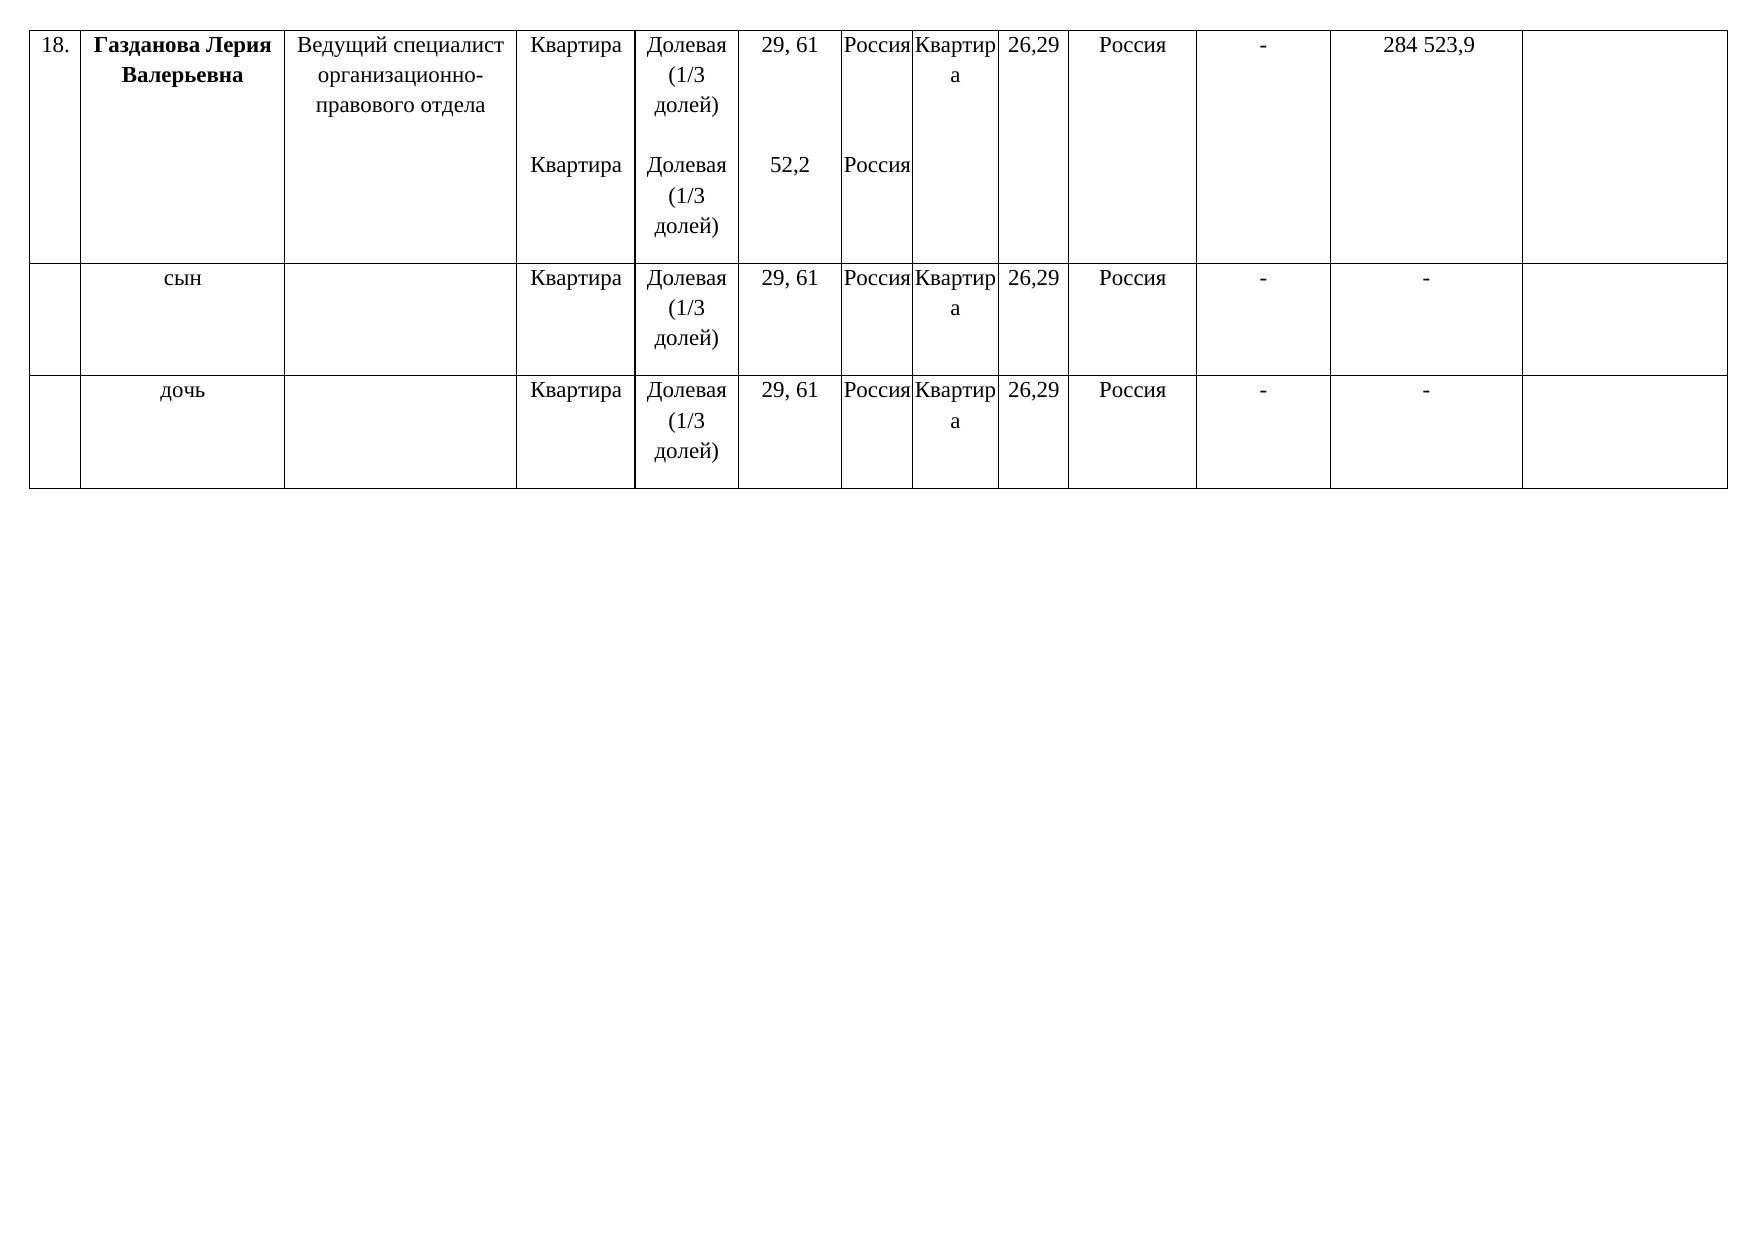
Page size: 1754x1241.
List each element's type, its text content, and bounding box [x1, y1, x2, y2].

table_cell 29, 61 52,2 [739, 31, 841, 263]
table_cell 284 523,9 [1331, 31, 1522, 263]
table_cell 29, 61 [739, 264, 841, 375]
table_cell [285, 376, 516, 488]
table_cell [285, 264, 516, 375]
table_cell Квартира [517, 376, 634, 488]
table_cell - [1197, 264, 1330, 375]
table_cell Ведущий специалист организационно-правового отдела [285, 31, 516, 263]
table_cell - [1197, 31, 1330, 263]
table_cell 26,29 [999, 376, 1068, 488]
table_cell [1523, 264, 1727, 375]
table_cell Квартира [913, 376, 998, 488]
table_cell Россия [1069, 31, 1196, 263]
table_cell Россия [842, 376, 912, 488]
table_cell 26,29 [999, 31, 1068, 263]
table_cell Квартира [517, 264, 634, 375]
table_cell Газданова Лерия Валерьевна [81, 31, 284, 263]
table_cell Квартира [913, 31, 998, 263]
table_cell Россия [1069, 376, 1196, 488]
table_cell - [1331, 376, 1522, 488]
table_cell Россия [1069, 264, 1196, 375]
table_cell 18. [30, 31, 80, 263]
table_cell [1523, 376, 1727, 488]
table_cell дочь [81, 376, 284, 488]
table_cell сын [81, 264, 284, 375]
table_cell Квартира Квартира [517, 31, 634, 263]
table_cell Долевая (1/3 долей) [636, 264, 738, 375]
table_cell Долевая (1/3 долей) [636, 376, 738, 488]
table_cell - [1331, 264, 1522, 375]
table_cell 29, 61 [739, 376, 841, 488]
table_cell Россия [842, 264, 912, 375]
table_cell [1523, 31, 1727, 263]
table_cell [30, 376, 80, 488]
table_cell Квартира [913, 264, 998, 375]
table_cell Россия Россия [842, 31, 912, 263]
table_cell 26,29 [999, 264, 1068, 375]
table_cell Долевая (1/3 долей) Долевая (1/3 долей) [636, 31, 738, 263]
table_cell - [1197, 376, 1330, 488]
table_cell [30, 264, 80, 375]
